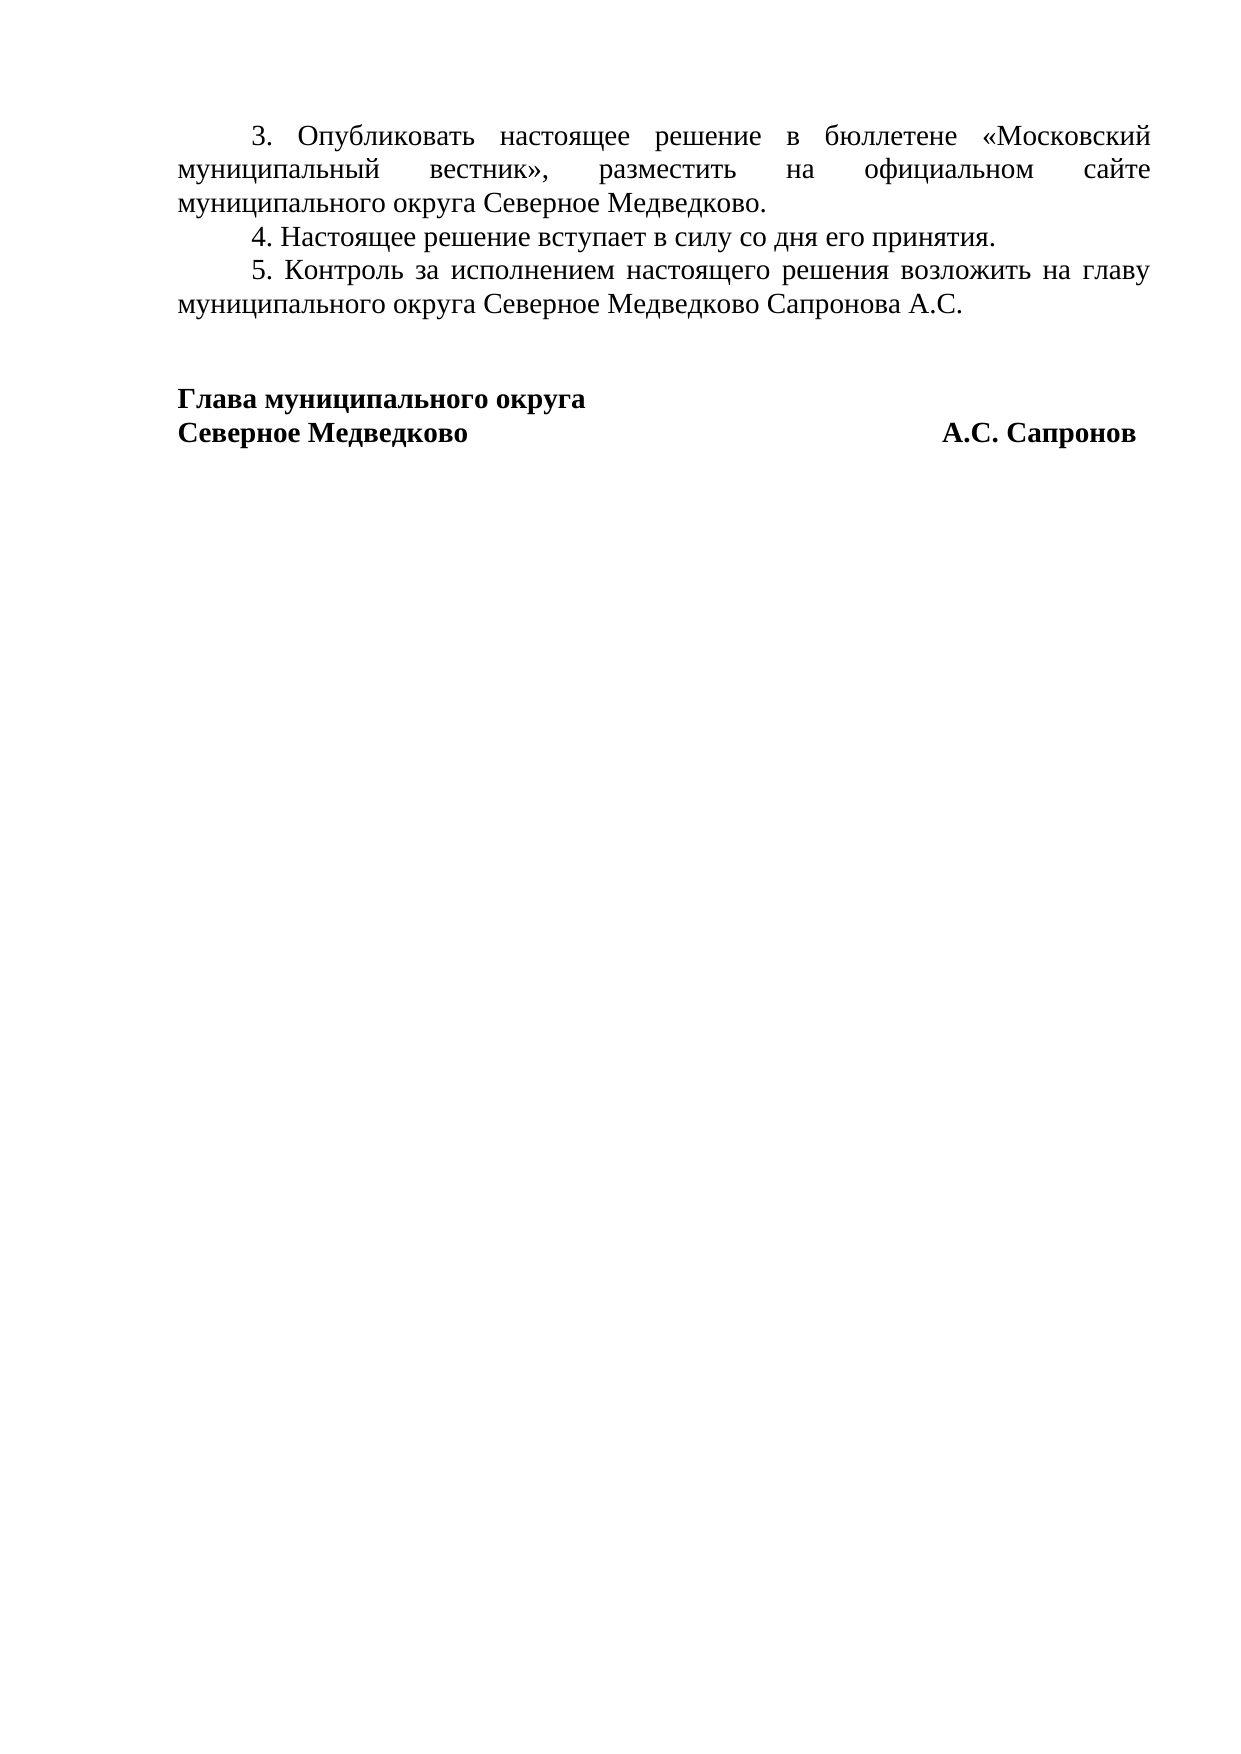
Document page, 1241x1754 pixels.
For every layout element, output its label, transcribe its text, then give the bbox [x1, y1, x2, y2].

list 3. Опубликовать настоящее решение в бюллетене «Московский муниципальный вестник», разместить на официальном сайте муниципального округа Северное Медведково. [177, 118, 1152, 219]
text Северное Медведково А.С. Сапронов [177, 415, 1152, 449]
text 4. Настоящее решение вступает в силу со дня его принятия. [177, 219, 1152, 252]
text Глава муниципального округа [177, 382, 1152, 415]
text 5. Контроль за исполнением настоящего решения возложить на главу муниципального округа Северное Медведково Сапронова А.С. [177, 252, 1152, 319]
